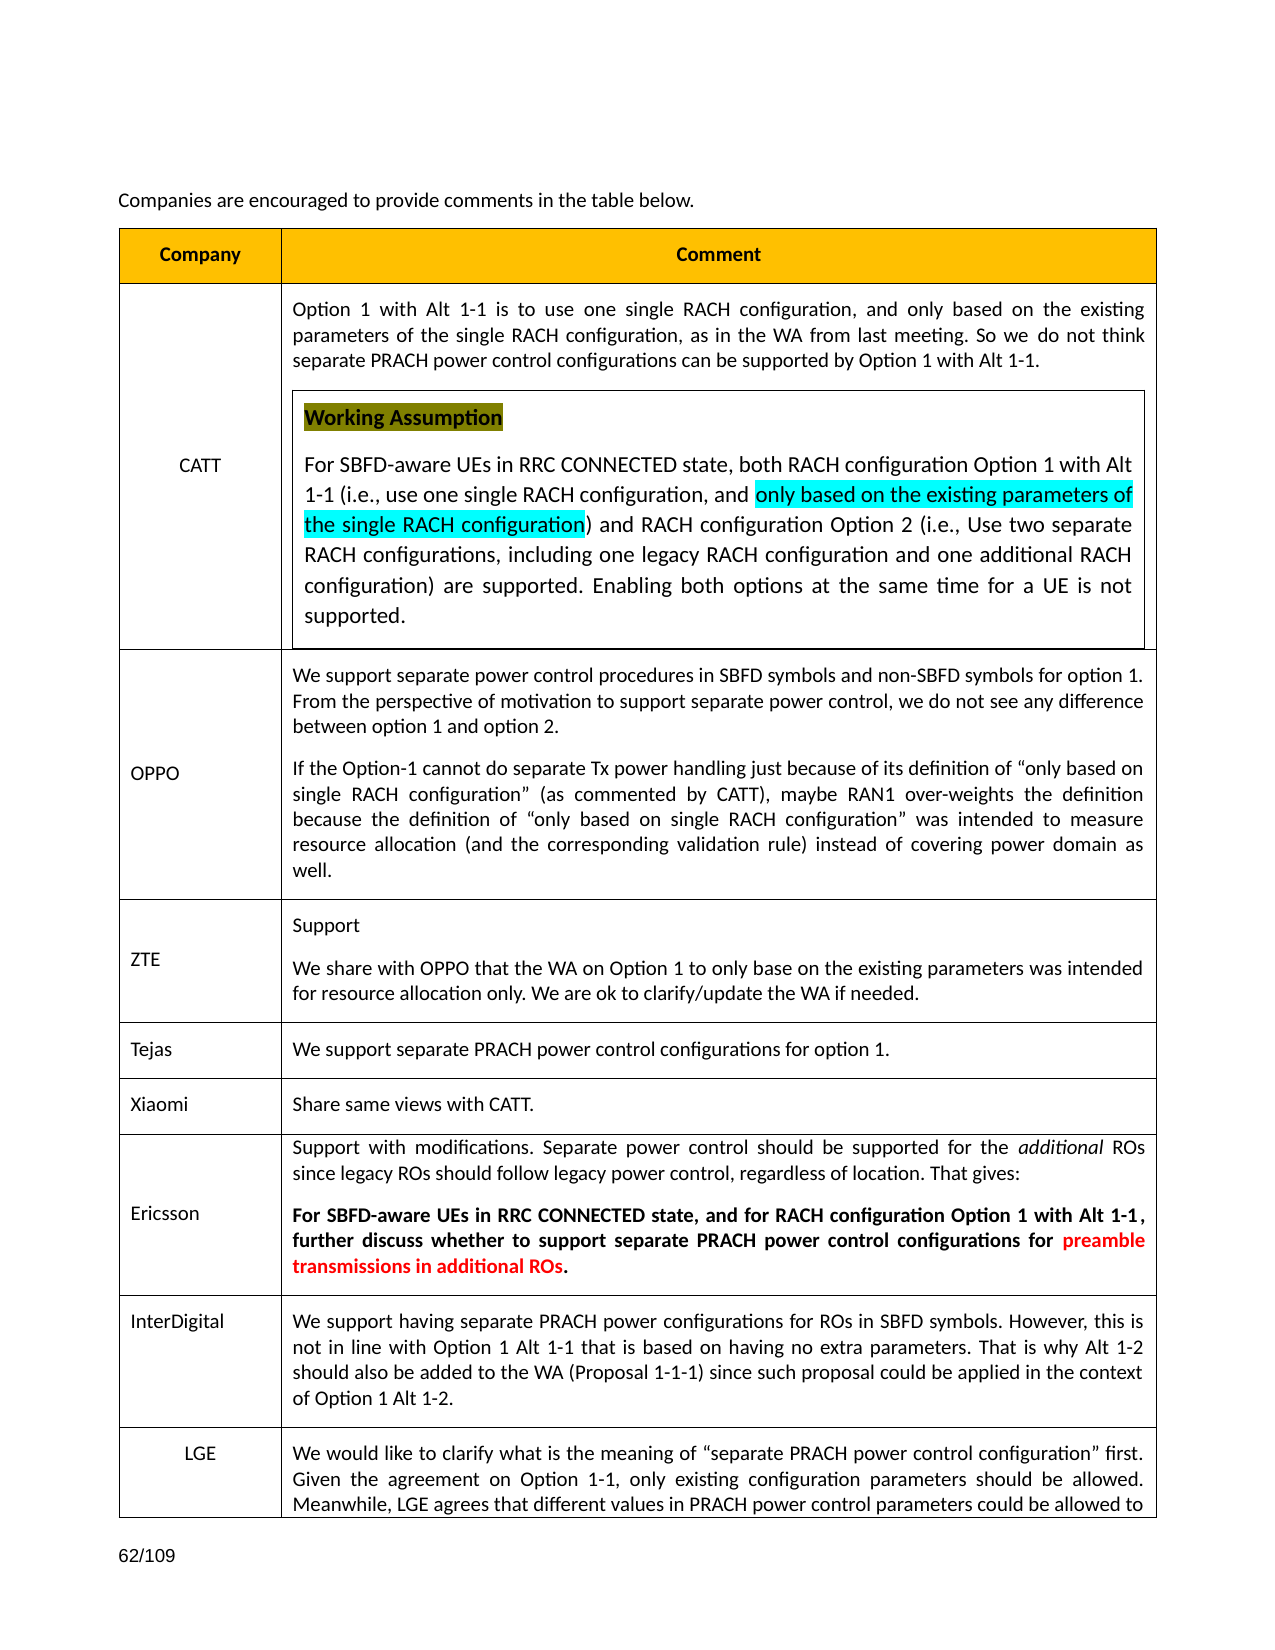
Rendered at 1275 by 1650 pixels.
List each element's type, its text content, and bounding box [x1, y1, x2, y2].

text Companies are encouraged to provide comments in the table below. [118, 188, 1157, 213]
table_cell We support having separate PRACH power configurations for ROs in SBFD symbols. However, this is not in line with Option 1 Alt 1-1 that is based on having no extra parameters. That is why Alt 1-2 should also be added to the WA (Proposal 1-1-1) since such proposal could be applied in the context of Option 1 Alt 1-2. [282, 1296, 1156, 1427]
table_cell Support with modifications. Separate power control should be supported for the additional ROs since legacy ROs should follow legacy power control, regardless of location. That gives: For SBFD-aware UEs in RRC CONNECTED state, and for RACH configuration Option 1 with Alt 1-1, further discuss whether to support separate PRACH power control configurations for preamble transmissions in additional ROs. [282, 1135, 1156, 1295]
table_cell Support We share with OPPO that the WA on Option 1 to only base on the existing parameters was intended for resource allocation only. We are ok to clarify/update the WA if needed. [282, 900, 1156, 1022]
table_header Comment [282, 229, 1156, 283]
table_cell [282, 1428, 1156, 1517]
table_cell Share same views with CATT. [282, 1079, 1156, 1133]
table_cell Option 1 with Alt 1-1 is to use one single RACH configuration, and only based on the existing parameters of the single RACH configuration, as in the WA from last meeting. So we do not think separate PRACH power control configurations can be supported by Option 1 with Alt 1-1. [282, 284, 1156, 649]
table_cell CATT [120, 284, 281, 649]
table_cell LGE [120, 1428, 281, 1517]
table_cell ZTE [120, 900, 281, 1022]
table_cell We support separate PRACH power control configurations for option 1. [282, 1023, 1156, 1078]
table_cell Ericsson [120, 1135, 281, 1295]
table_cell Xiaomi [120, 1079, 281, 1133]
table_header Company [120, 229, 281, 283]
table_cell InterDigital [120, 1296, 281, 1427]
table_cell We support separate power control procedures in SBFD symbols and non-SBFD symbols for option 1. From the perspective of motivation to support separate power control, we do not see any difference between option 1 and option 2. If the Option-1 cannot do separate Tx power handling just because of its definition of “only based on single RACH configuration” (as commented by CATT), maybe RAN1 over-weights the definition because the definition of “only based on single RACH configuration” was intended to measure resource allocation (and the corresponding validation rule) instead of covering power domain as well. [282, 650, 1156, 899]
table_cell Tejas [120, 1023, 281, 1078]
table_cell OPPO [120, 650, 281, 899]
